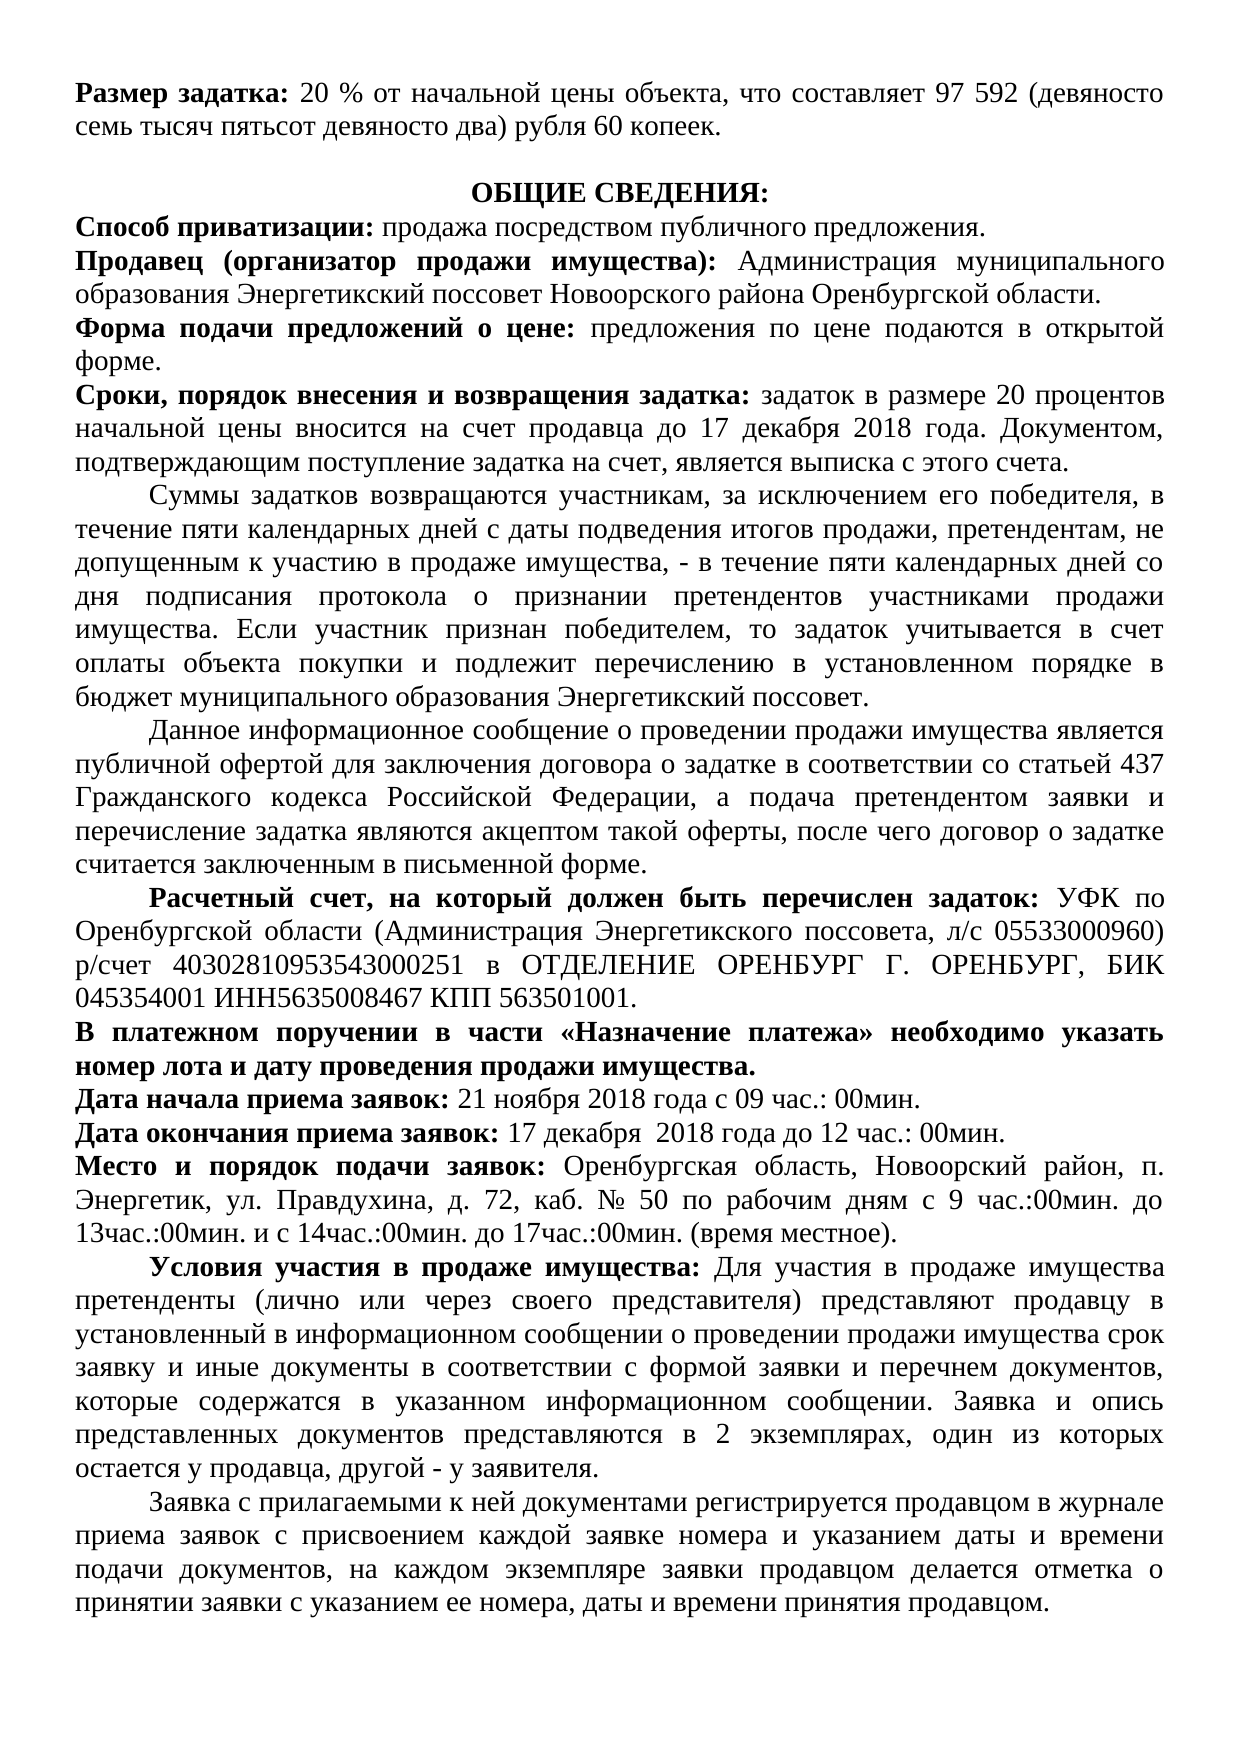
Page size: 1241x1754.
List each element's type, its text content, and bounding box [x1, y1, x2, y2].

text Суммы задатков возвращаются участникам, за исключением его победителя, в течение пяти календарных дней с даты подведения итогов продажи, претендентам, не допущенным к участию в продаже имущества, - в течение пяти календарных дней со дня подписания протокола о признании претендентов участниками продажи имущества. Если участник признан победителем, то задаток учитывается в счет оплаты объекта покупки и подлежит перечислению в установленном порядке в бюджет муниципального образования Энергетикский поссовет. [75, 477, 1165, 712]
text Дата окончания приема заявок: 17 декабря 2018 года до 12 час.: 00мин. [75, 1115, 1165, 1148]
text Данное информационное сообщение о проведении продажи имущества является публичной офертой для заключения договора о задатке в соответствии со статьей 437 Гражданского кодекса Российской Федерации, а подача претендентом заявки и перечисление задатка являются акцептом такой оферты, после чего договор о задатке считается заключенным в письменной форме. [75, 712, 1165, 880]
text В платежном поручении в части «Назначение платежа» необходимо указать номер лота и дату проведения продажи имущества. [75, 1014, 1165, 1081]
text Сроки, порядок внесения и возвращения задатка: задаток в размере 20 процентов начальной цены вносится на счет продавца до 17 декабря 2018 года. Документом, подтверждающим поступление задатка на счет, является выписка с этого счета. [75, 377, 1165, 477]
text ОБЩИЕ СВЕДЕНИЯ: [75, 176, 1165, 209]
text Размер задатка: 20 % от начальной цены объекта, что составляет 97 592 (девяносто семь тысяч пятьсот девяносто два) рубля 60 копеек. [75, 75, 1165, 142]
text Дата начала приема заявок: 21 ноября 2018 года с 09 час.: 00мин. [75, 1081, 1165, 1115]
text Заявка с прилагаемыми к ней документами регистрируется продавцом в журнале приема заявок с присвоением каждой заявке номера и указанием даты и времени подачи документов, на каждом экземпляре заявки продавцом делается отметка о принятии заявки с указанием ее номера, даты и времени принятия продавцом. [75, 1484, 1165, 1618]
text Продавец (организатор продажи имущества): Администрация муниципального образования Энергетикский поссовет Новоорского района Оренбургской области. [75, 243, 1165, 310]
text Условия участия в продаже имущества: Для участия в продаже имущества претенденты (лично или через своего представителя) представляют продавцу в установленный в информационном сообщении о проведении продажи имущества срок заявку и иные документы в соответствии с формой заявки и перечнем документов, которые содержатся в указанном информационном сообщении. Заявка и опись представленных документов представляются в 2 экземплярах, один из которых остается у продавца, другой - у заявителя. [75, 1249, 1165, 1484]
text Место и порядок подачи заявок: Оренбургская область, Новоорский район, п. Энергетик, ул. Правдухина, д. 72, каб. № 50 по рабочим дням с 9 час.:00мин. до 13час.:00мин. и с 14час.:00мин. до 17час.:00мин. (время местное). [75, 1148, 1165, 1249]
text Форма подачи предложений о цене: предложения по цене подаются в открытой форме. [75, 310, 1165, 377]
text Способ приватизации: продажа посредством публичного предложения. [75, 209, 1165, 243]
text Расчетный счет, на который должен быть перечислен задаток: УФК по Оренбургской области (Администрация Энергетикского поссовета, л/с 05533000960) р/счет 40302810953543000251 в ОТДЕЛЕНИЕ ОРЕНБУРГ Г. ОРЕНБУРГ, БИК 045354001 ИНН5635008467 КПП 563501001. [75, 880, 1165, 1014]
